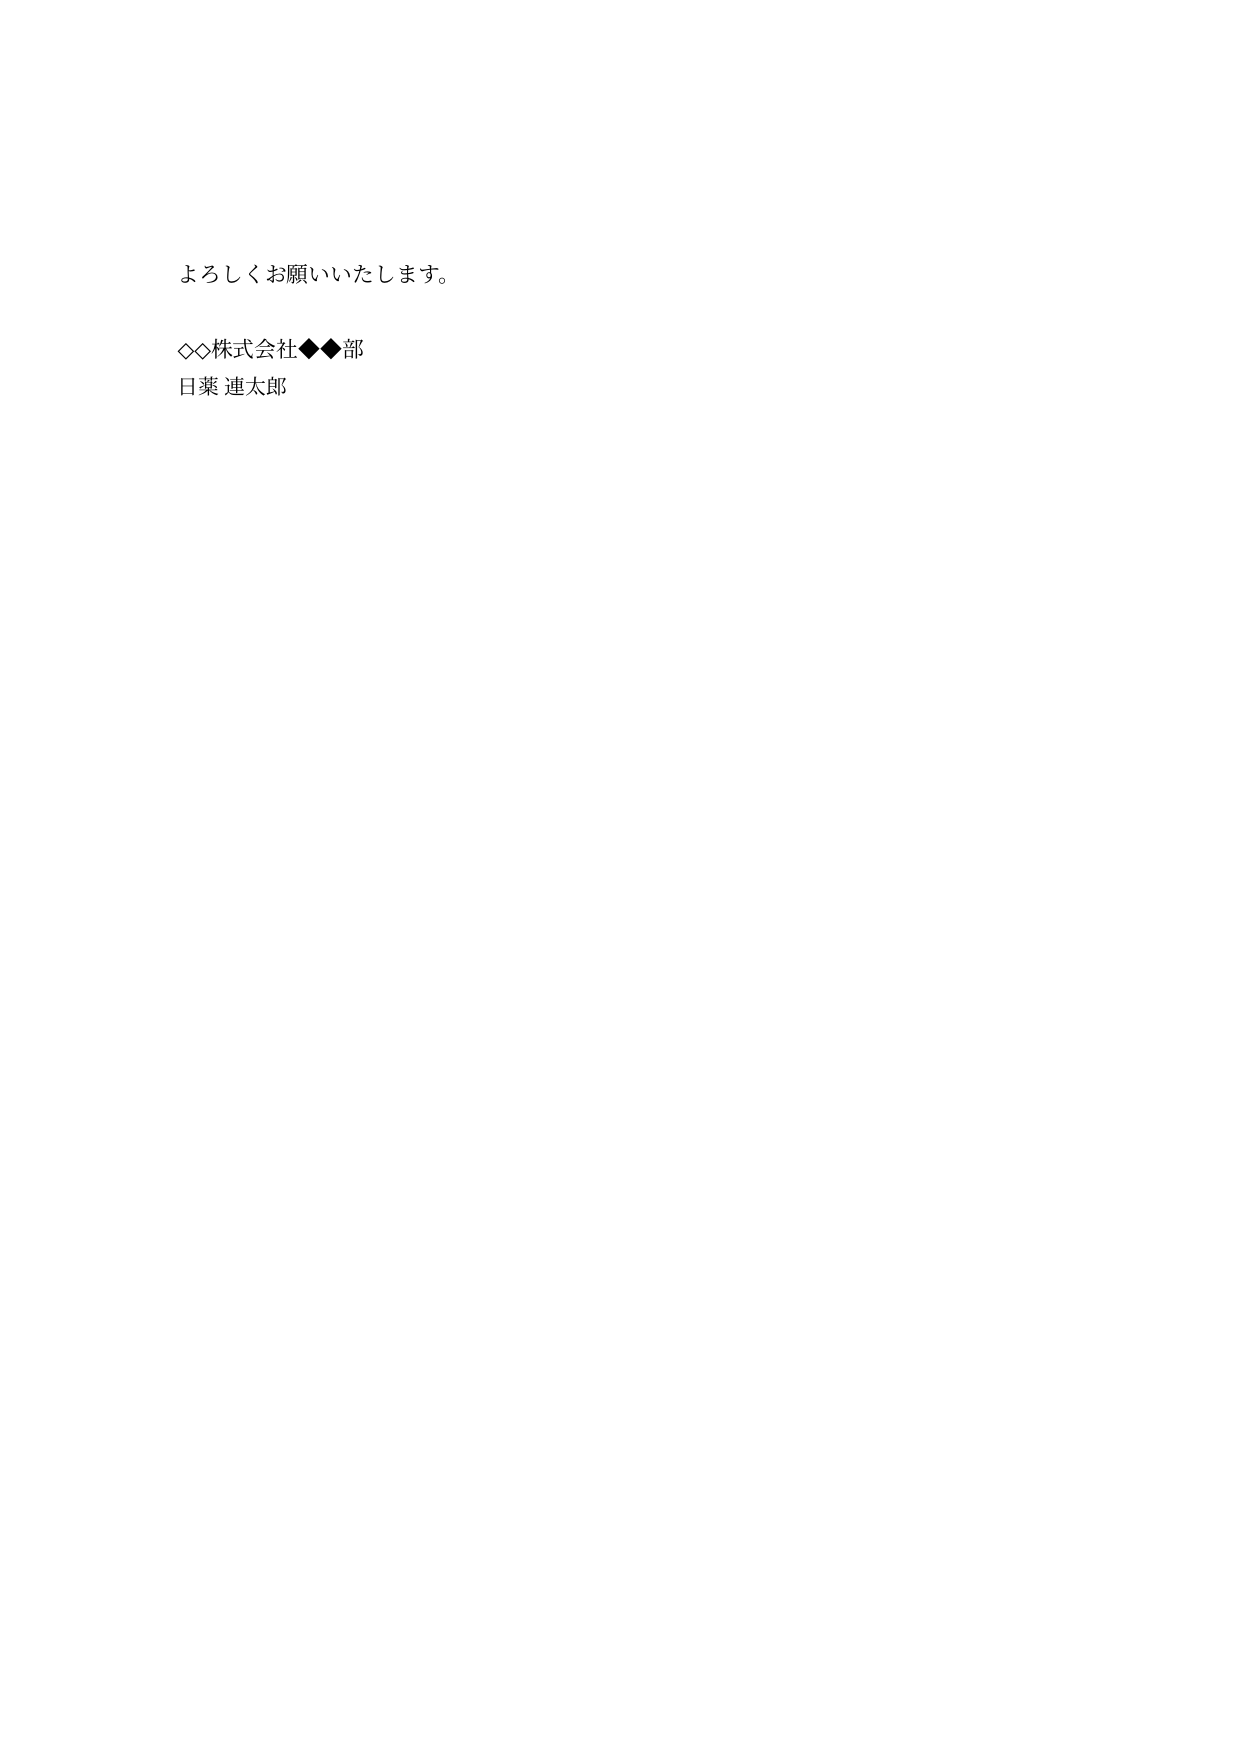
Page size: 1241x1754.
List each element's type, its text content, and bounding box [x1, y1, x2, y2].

text よろしくお願いいたします。 [177, 254, 1063, 292]
text 日薬 連太郎 [177, 367, 1063, 404]
text ◇◇株式会社◆◆部 [177, 329, 1063, 367]
